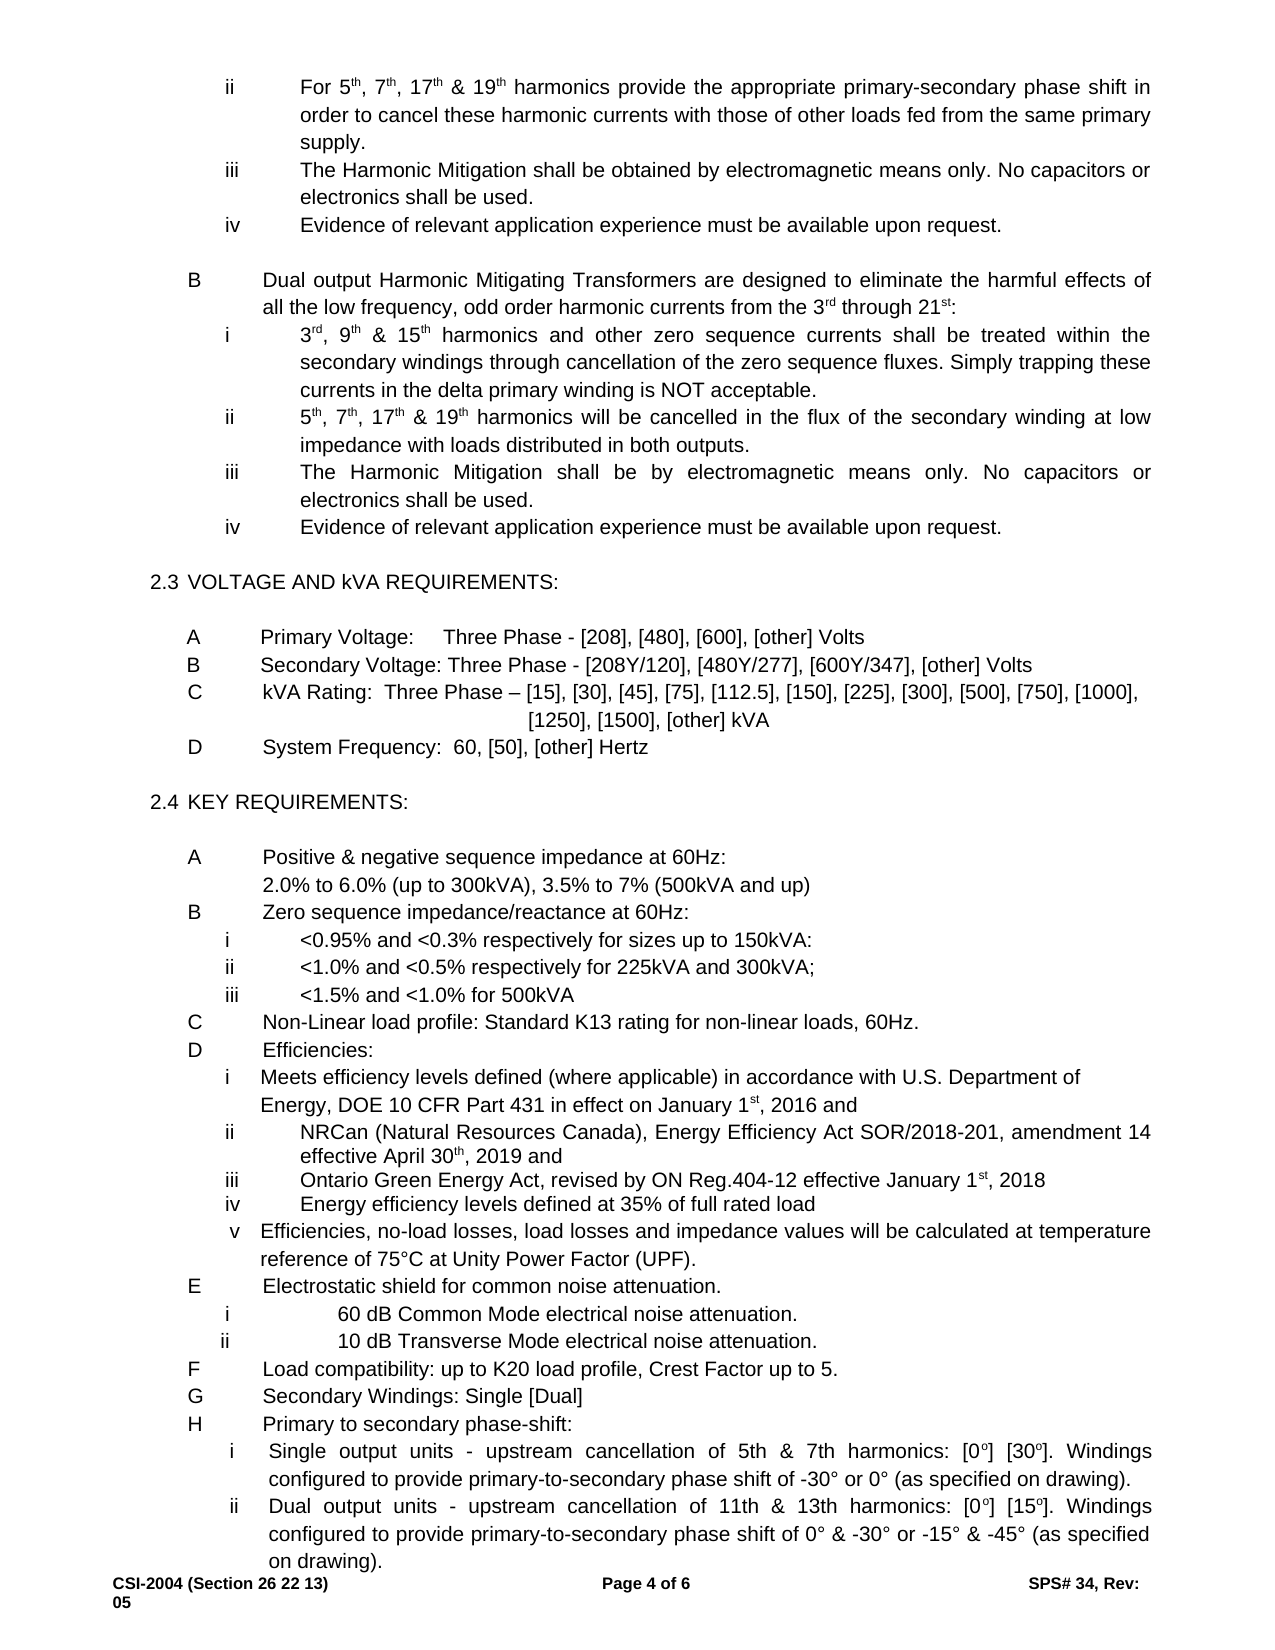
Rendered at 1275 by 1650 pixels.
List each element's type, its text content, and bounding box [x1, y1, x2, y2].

list System Frequency: 60, [50], [other] Hertz [187, 735, 1152, 759]
list Zero sequence impedance/reactance at 60Hz: [187, 900, 1152, 924]
list Evidence of relevant application experience must be available upon request. [225, 515, 1152, 539]
list Voltage and kVA Requirements: [150, 570, 1152, 594]
list Evidence of relevant application experience must be available upon request. [225, 212, 1152, 236]
list <1.0% and <0.5% respectively for 225kVA and 300kVA; [225, 955, 1152, 979]
list Energy efficiency levels defined at 35% of full rated load [225, 1192, 1152, 1216]
list Efficiencies, no-load losses, load losses and impedance values will be calculated at temperature reference of 75°C at Unity Power Factor (UPF). [229, 1219, 1152, 1271]
list 60 dB Common Mode electrical noise attenuation. [229, 1302, 1152, 1326]
list Primary Voltage: Three Phase - [208], [480], [600], [other] Volts [186, 625, 1152, 649]
list Dual output units - upstream cancellation of 11th & 13th harmonics: [0o] [15o]. Windings configured to provide primary-to-secondary phase shift of 0° & -30° or -15° & -45° (as specified on drawing). [229, 1494, 1152, 1573]
list The Harmonic Mitigation shall be obtained by electromagnetic means only. No capacitors or electronics shall be used. [225, 157, 1152, 209]
list Positive & negative sequence impedance at 60Hz: 2.0% to 6.0% (up to 300kVA), 3.5% to 7% (500kVA and up) [187, 845, 1152, 896]
list 5th, 7th, 17th & 19th harmonics will be cancelled in the flux of the secondary winding at low impedance with loads distributed in both outputs. [225, 405, 1152, 456]
list Key RequirementS: [150, 790, 1152, 814]
list Load compatibility: up to K20 load profile, Crest Factor up to 5. [187, 1357, 1152, 1381]
list Efficiencies: [187, 1037, 1152, 1061]
list For 5th, 7th, 17th & 19th harmonics provide the appropriate primary-secondary phase shift in order to cancel these harmonic currents with those of other loads fed from the same primary supply. [225, 75, 1152, 154]
list <0.95% and <0.3% respectively for sizes up to 150kVA: [225, 927, 1152, 951]
list Non-Linear load profile: Standard K13 rating for non-linear loads, 60Hz. [187, 1010, 1152, 1034]
list Secondary Voltage: Three Phase - [208Y/120], [480Y/277], [600Y/347], [other] Volts [186, 652, 1152, 676]
list Single output units - upstream cancellation of 5th & 7th harmonics: [0o] [30o]. Windings configured to provide primary-to-secondary phase shift of -30° or 0° (as specified on drawing). [229, 1439, 1152, 1491]
list 10 dB Transverse Mode electrical noise attenuation. [229, 1329, 1152, 1353]
list Meets efficiency levels defined (where applicable) in accordance with U.S. Department of Energy, DOE 10 CFR Part 431 in effect on January 1st, 2016 and [225, 1065, 1152, 1116]
list NRCan (Natural Resources Canada), Energy Efficiency Act SOR/2018-201, amendment 14 effective April 30th, 2019 and [225, 1120, 1152, 1168]
list Electrostatic shield for common noise attenuation. [187, 1274, 1127, 1298]
list Ontario Green Energy Act, revised by ON Reg.404-12 effective January 1st, 2018 [225, 1168, 1152, 1192]
list Primary to secondary phase-shift: [187, 1412, 1152, 1436]
list kVA Rating: Three Phase – [15], [30], [45], [75], [112.5], [150], [225], [300], [500], [750], [1000], [1250], [1500], [other] kVA [187, 680, 1152, 731]
list Secondary Windings: Single [Dual] [187, 1384, 1152, 1408]
list Dual output Harmonic Mitigating Transformers are designed to eliminate the harmful effects of all the low frequency, odd order harmonic currents from the 3rd through 21st: [187, 267, 1152, 319]
list <1.5% and <1.0% for 500kVA [225, 982, 1152, 1006]
list The Harmonic Mitigation shall be by electromagnetic means only. No capacitors or electronics shall be used. [225, 460, 1152, 511]
